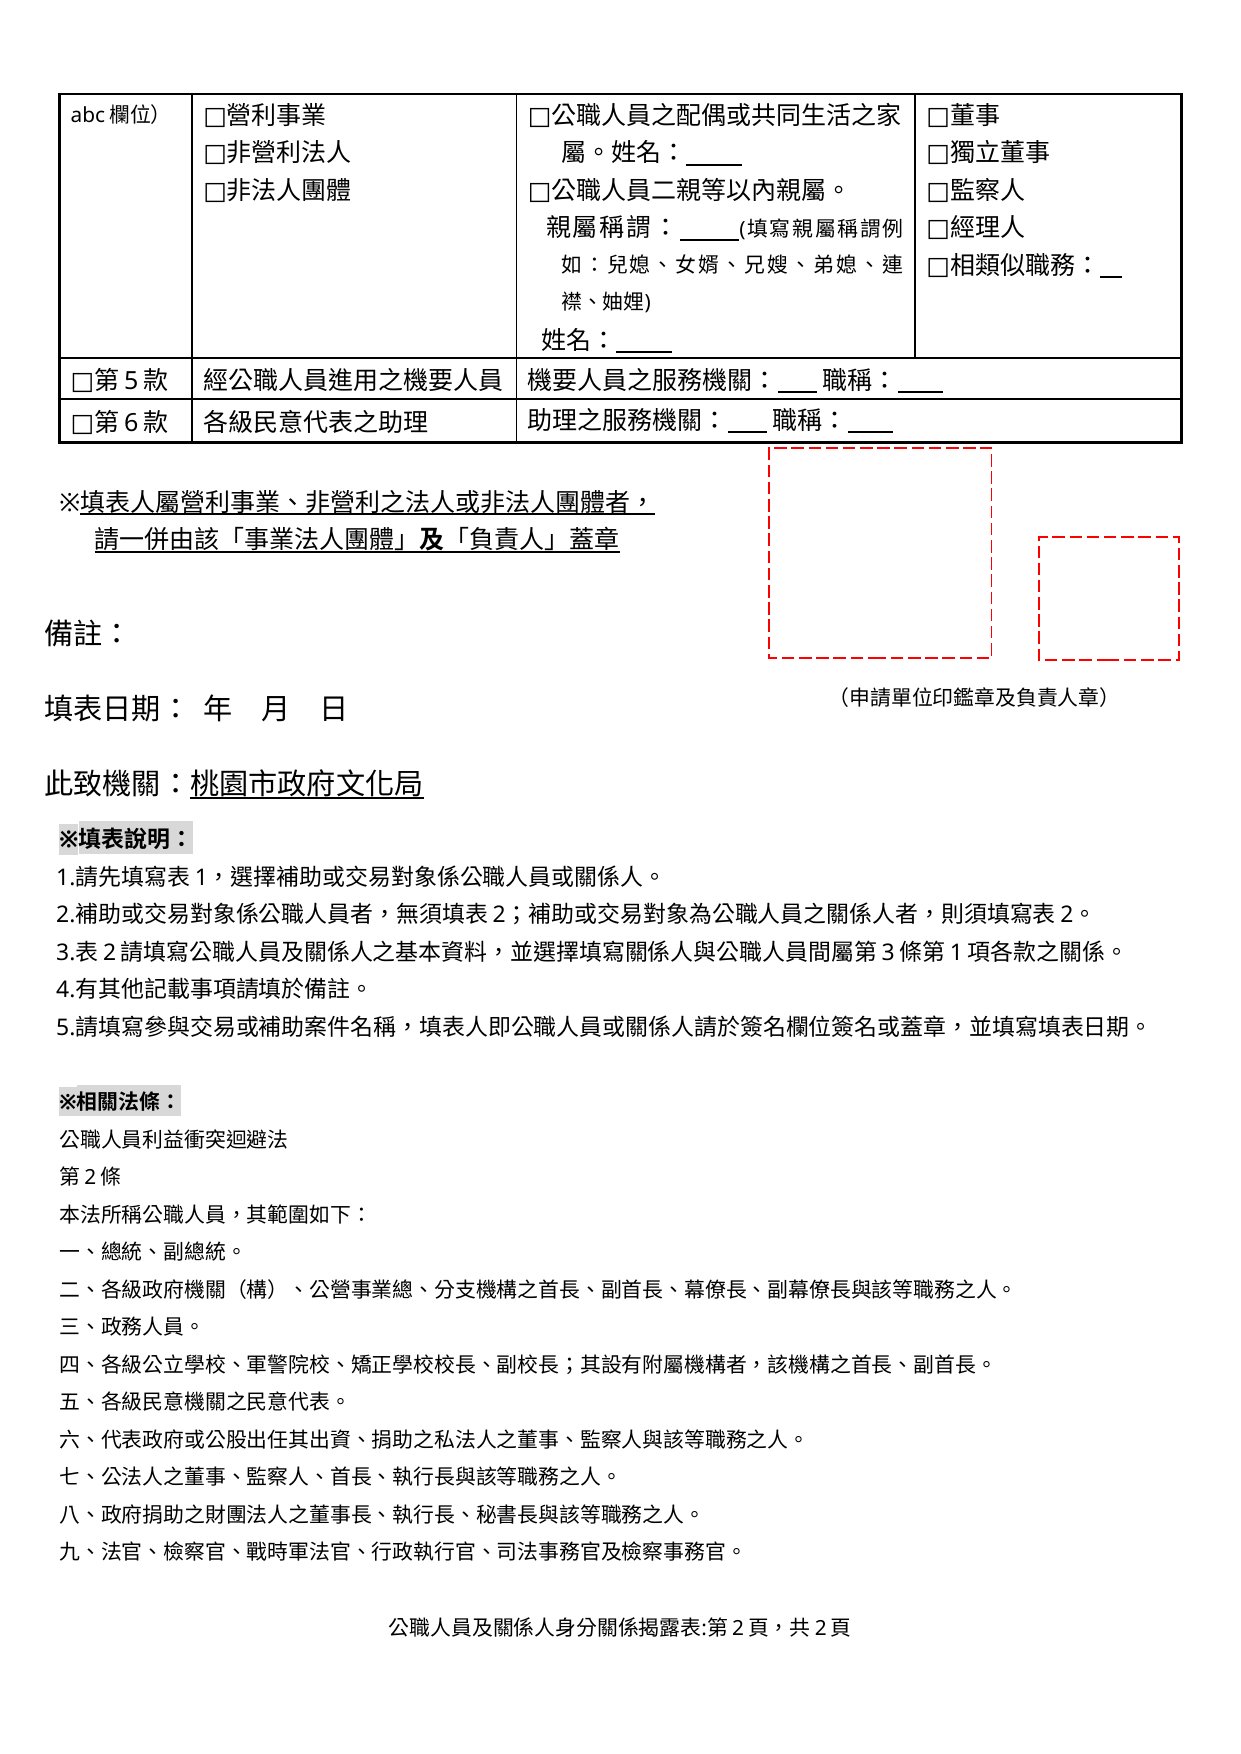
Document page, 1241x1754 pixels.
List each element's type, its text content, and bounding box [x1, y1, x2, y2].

text 六、代表政府或公股出任其出資、捐助之私法人之董事、監察人與該等職務之人。 [59, 1419, 1181, 1457]
text ※相關法條： [15, 1082, 1240, 1119]
text 九、法官、檢察官、戰時軍法官、行政執行官、司法事務官及檢察事務官。 [59, 1532, 1181, 1569]
text ※填表說明： [53, 819, 1181, 857]
text ※填表人屬營利事業、非營利之法人或非法人團體者，請一併由該「事業法人團體」及「負責人」蓋章 [59, 482, 635, 557]
text 5.請填寫參與交易或補助案件名稱，填表人即公職人員或關係人請於簽名欄位簽名或蓋章，並填寫填表日期。 [1, 1007, 1240, 1044]
text 一、總統、副總統。 [59, 1232, 1181, 1269]
table_cell □第6款 [61, 400, 191, 441]
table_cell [517, 95, 914, 357]
table_cell 經公職人員進用之機要人員 [193, 359, 516, 398]
text 五、各級民意機關之民意代表。 [59, 1382, 1181, 1419]
text 四、各級公立學校、軍警院校、矯正學校校長、副校長；其設有附屬機構者，該機構之首長、副首長。 [59, 1344, 1181, 1382]
table_cell 助理之服務機關： 職稱： [517, 400, 1180, 441]
table_cell □第4款 （請填寫abc欄位） [61, 95, 191, 357]
text 本法所稱公職人員，其範圍如下： [59, 1194, 1181, 1232]
table_cell 機要人員之服務機關： 職稱： [517, 359, 1180, 398]
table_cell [193, 95, 516, 357]
text 二、各級政府機關（構）、公營事業總、分支機構之首長、副首長、幕僚長、副幕僚長與該等職務之人。 [59, 1269, 1181, 1307]
text 三、政務人員。 [59, 1307, 1181, 1344]
text 第2條 [59, 1157, 1181, 1194]
text 備註： [44, 594, 1181, 669]
text 此致機關：桃園市政府文化局 [44, 744, 1181, 819]
table_cell 各級民意代表之助理 [193, 400, 516, 441]
text 八、政府捐助之財團法人之董事長、執行長、秘書長與該等職務之人。 [59, 1494, 1181, 1532]
text 公職人員利益衝突迴避法 [59, 1119, 1181, 1157]
text 4.有其他記載事項請填於備註。 [1, 969, 1240, 1007]
table_cell □第5款 [61, 359, 191, 398]
text 填表日期： 年 月 日 [44, 669, 1181, 744]
text 2.補助或交易對象係公職人員者，無須填表2；補助或交易對象為公職人員之關係人者，則須填寫表2。 [1, 894, 1240, 932]
text 1.請先填寫表1，選擇補助或交易對象係公職人員或關係人。 [1, 857, 1240, 894]
text 七、公法人之董事、監察人、首長、執行長與該等職務之人。 [59, 1457, 1181, 1494]
text 3.表2請填寫公職人員及關係人之基本資料，並選擇填寫關係人與公職人員間屬第3條第1項各款之關係。 [1, 932, 1240, 969]
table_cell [916, 95, 1180, 357]
